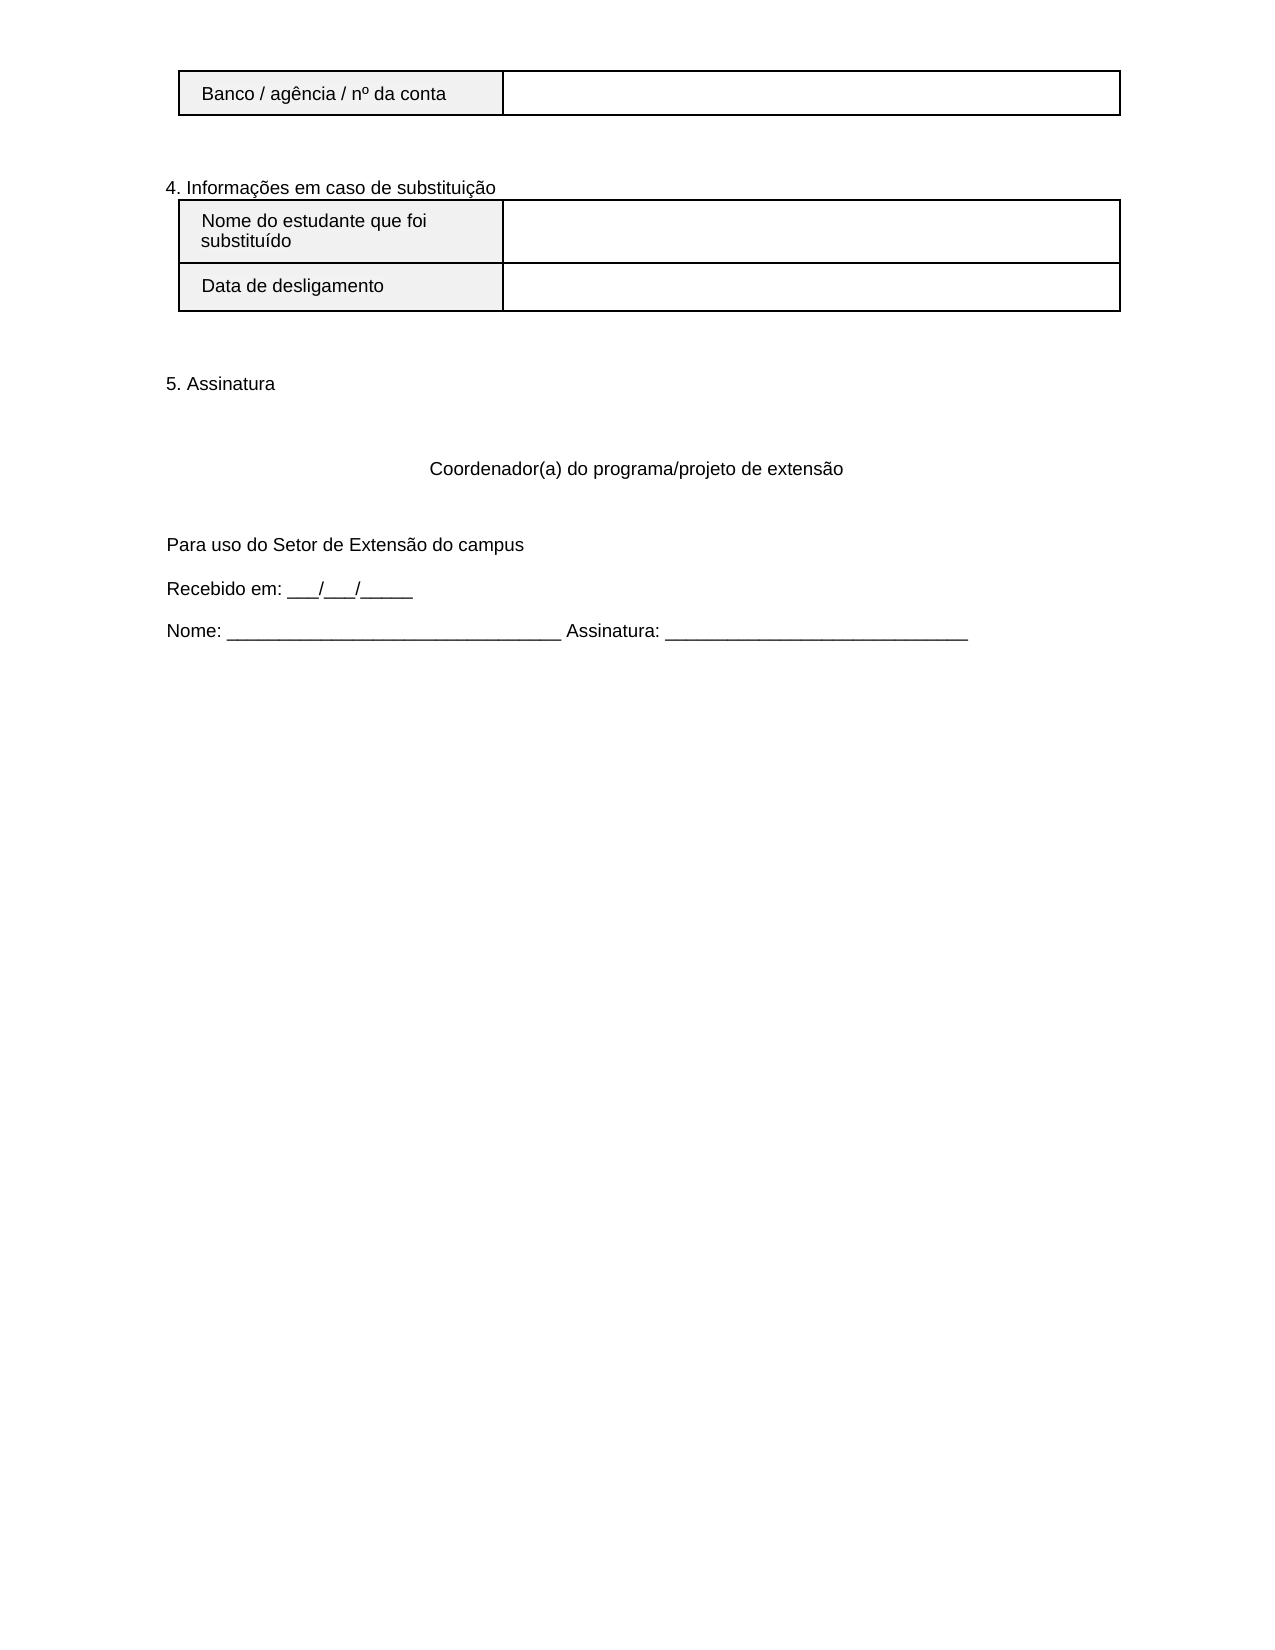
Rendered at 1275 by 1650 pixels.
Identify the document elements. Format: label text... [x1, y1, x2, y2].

text 5. Assinatura [166, 372, 1108, 394]
table_cell [504, 264, 1119, 310]
text Recebido em: ___/___/_____ [166, 578, 1108, 599]
table_cell Data de desligamento [180, 264, 502, 310]
table_header [504, 201, 1119, 262]
table_cell Banco / agência / nº da conta [180, 72, 502, 114]
table_cell [504, 72, 1119, 114]
text Nome: ________________________________ Assinatura: _____________________________ [166, 620, 1108, 642]
table_header Nome do estudante que foi substituído [180, 201, 502, 262]
text 4. Informações em caso de substituição [165, 177, 1108, 198]
text Para uso do Setor de Extensão do campus [166, 534, 1108, 556]
text Coordenador(a) do programa/projeto de extensão [164, 458, 1108, 480]
